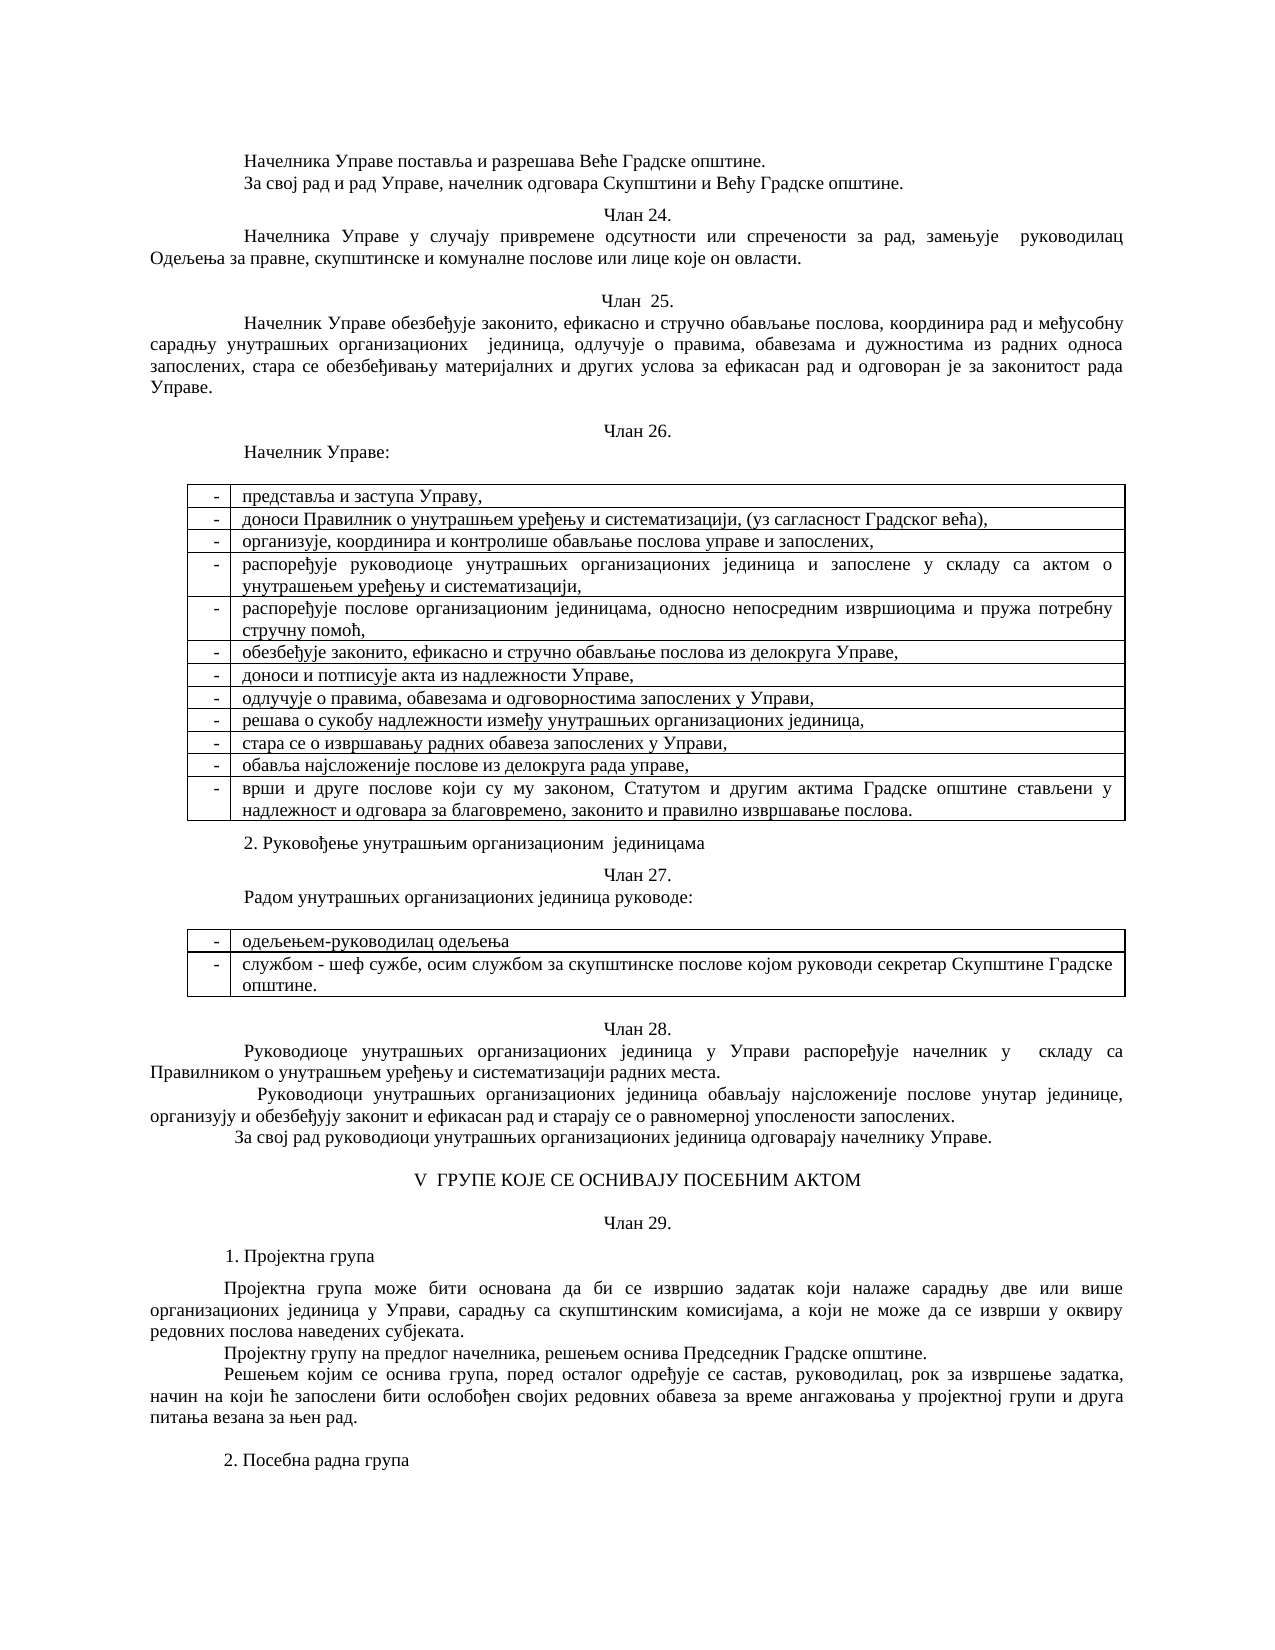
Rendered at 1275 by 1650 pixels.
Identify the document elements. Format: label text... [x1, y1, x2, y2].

table_header - [188, 485, 230, 507]
text Решењем којим се оснива група, поред осталог одређује се састав, руководилац, рок за извршење задатка, начин на који ће запослени бити ослобођен својих редовних обавеза за време ангажовања у пројектној групи и друга питања везана за њен рад. [150, 1363, 1125, 1428]
table_cell - [188, 709, 230, 731]
text Начелник Управе обезбеђује законито, ефикасно и стручно обављање послова, координира рад и међусобну сарадњу унутрашњих организационих јединица, одлучује о правима, обавезама и дужностима из радних односа запослених, стара се обезбеђивању материјалних и других услова за ефикасан рад и одговоран је за законитост рада Управе. [150, 312, 1125, 398]
text Члан 26. [150, 419, 1125, 441]
table_header - [188, 930, 230, 951]
text Члан 25. [150, 290, 1125, 312]
text Начелника Управе у случају привремене одсутности или спречености за рад, замењује руководилац Одељења за правне, скупштинске и комуналне послове или лице које он овласти. [150, 225, 1125, 268]
text Начелника Управе поставља и разрешава Веће Градске општине. [150, 150, 1125, 172]
table_cell - [188, 530, 230, 552]
text За свој рад руководиоци унутрашњих организационих јединица одговарају начелнику Управе. [150, 1126, 1125, 1148]
text 2. Посебна радна група [150, 1449, 1125, 1471]
table_cell - [188, 687, 230, 708]
text 2. Руковођење унутрашњим организационим јединицама [150, 832, 1125, 853]
text Начелник Управе: [150, 441, 1125, 463]
table_cell службом - шеф сужбе, осим службом за скупштинске послове којом руководи секретар Скупштине Градске општине. [231, 953, 1124, 996]
table_cell доноси Правилник о унутрашњем уређењу и систематизацији, (уз сагласност Градског већа), [231, 508, 1124, 529]
text Члан 29. [150, 1212, 1125, 1234]
text Радом унутрашњих организационих јединица руководе: [150, 886, 1125, 907]
text Пројектну групу на предлог начелника, решењем оснива Председник Градске општине. [150, 1342, 1125, 1363]
table_cell - [188, 754, 230, 776]
text Члан 24. [150, 204, 1125, 225]
table_cell распоређује послове организационим јединицама, односно непосредним извршиоцима и пружа потребну стручну помоћ, [231, 597, 1124, 640]
text 1. Пројектна група [150, 1244, 1125, 1266]
table_cell обезбеђује законито, ефикасно и стручно обављање послова из делокруга Управе, [231, 641, 1124, 663]
table_cell - [188, 953, 230, 996]
table_cell стара се о извршавању радних обавеза запослених у Управи, [231, 732, 1124, 753]
table_cell - [188, 597, 230, 640]
table_cell - [188, 777, 230, 820]
text Руководиоце унутрашњих организационих јединица у Управи распоређује начелник у складу са Правилником о унутрашњем уређењу и систематизацији радних места. [150, 1040, 1125, 1083]
table_cell решава о сукобу надлежности између унутрашњих организационих јединица, [231, 709, 1124, 731]
table_cell врши и друге послове који су му законом, Статутом и другим актима Градске општине стављени у надлежност и одговара за благовремено, законито и правилно извршавање послова. [231, 777, 1124, 820]
text V ГРУПЕ КОЈЕ СЕ ОСНИВАЈУ ПОСЕБНИМ АКТОМ [150, 1169, 1125, 1191]
table_cell - [188, 508, 230, 529]
text За свој рад и рад Управе, начелник одговара Скупштини и Већу Градске општине. [150, 172, 1125, 193]
table_cell доноси и потписује акта из надлежности Управе, [231, 664, 1124, 686]
table_cell - [188, 664, 230, 686]
table_header одељењем-руководилац одељења [231, 930, 1124, 951]
text Пројектна група може бити основана да би се извршио задатак који налаже сарадњу две или више организационих јединица у Управи, сарадњу са скупштинским комисијама, а који не може да се изврши у оквиру редовних послова наведених субјеката. [150, 1277, 1125, 1342]
table_cell - [188, 553, 230, 596]
text Члан 28. [150, 1018, 1125, 1040]
table_cell - [188, 641, 230, 663]
table_cell организује, координира и контролише обављање послова управе и запослених, [231, 530, 1124, 552]
table_header представља и заступа Управу, [231, 485, 1124, 507]
table_cell одлучује о правима, обавезама и одговорностима запослених у Управи, [231, 687, 1124, 708]
table_cell обавља најсложеније послове из делокруга рада управе, [231, 754, 1124, 776]
text Руководиоци унутрашњих организационих јединица обављају најсложеније послове унутар јединице, организују и обезбеђују законит и ефикасан рад и старају се о равномерној упослености запослених. [150, 1083, 1125, 1126]
table_cell распоређује руководиоце унутрашњих организационих јединица и запослене у складу са актом о унутрашењем уређењу и систематизацији, [231, 553, 1124, 596]
table_cell - [188, 732, 230, 753]
text Члан 27. [150, 864, 1125, 886]
